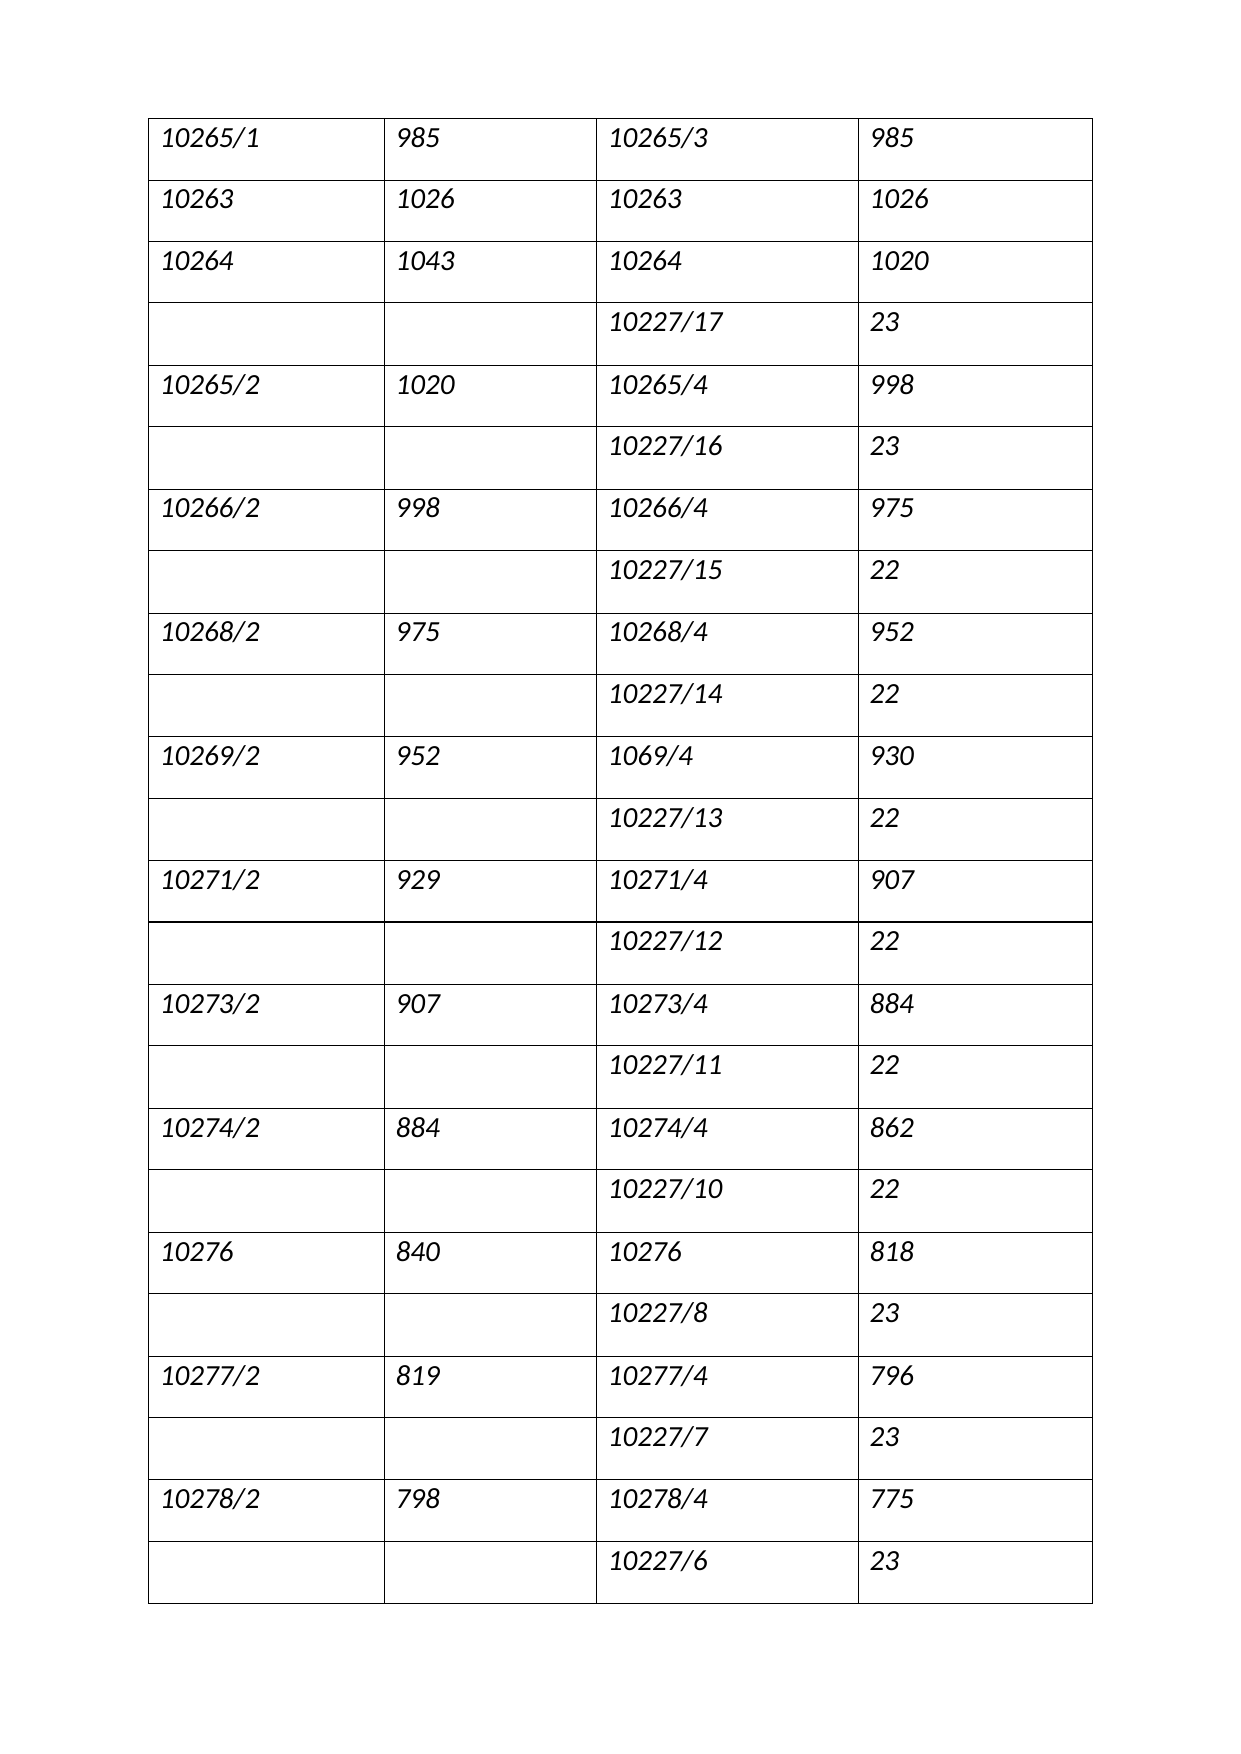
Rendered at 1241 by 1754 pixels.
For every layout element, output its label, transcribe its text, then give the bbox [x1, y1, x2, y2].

table_cell 998 [385, 490, 596, 550]
table_cell [385, 1294, 596, 1356]
table_cell 1069/4 [597, 737, 858, 798]
table_cell 10227/11 [597, 1046, 858, 1108]
table_cell 22 [859, 1170, 1092, 1232]
table_cell 975 [859, 490, 1092, 550]
table_cell 10265/1 [149, 119, 384, 179]
table_cell 23 [859, 427, 1092, 488]
table_cell 10227/10 [597, 1170, 858, 1232]
table_cell [149, 427, 384, 488]
table_cell 10278/2 [149, 1480, 384, 1541]
table_cell 840 [385, 1233, 596, 1293]
table_cell 884 [385, 1109, 596, 1169]
table_cell 10268/4 [597, 614, 858, 674]
table_cell [385, 799, 596, 860]
table_cell 10276 [149, 1233, 384, 1293]
table_cell 10227/14 [597, 675, 858, 736]
table_cell 10277/4 [597, 1357, 858, 1417]
table_cell 952 [859, 614, 1092, 674]
table_cell 10274/4 [597, 1109, 858, 1169]
table_cell 10227/16 [597, 427, 858, 488]
table_cell 10227/8 [597, 1294, 858, 1356]
table_cell 884 [859, 985, 1092, 1045]
table_cell 10263 [597, 181, 858, 241]
table_cell 10263 [149, 181, 384, 241]
table_cell [149, 1170, 384, 1232]
table_cell 10227/7 [597, 1418, 858, 1479]
table_cell 22 [859, 551, 1092, 612]
table_cell [149, 1542, 384, 1603]
table_cell 10264 [597, 242, 858, 302]
table_cell [385, 551, 596, 612]
table_cell 1020 [385, 366, 596, 426]
table_cell 23 [859, 1542, 1092, 1603]
table_cell [385, 675, 596, 736]
table_cell 10271/4 [597, 861, 858, 921]
table_cell 819 [385, 1357, 596, 1417]
table_cell [149, 675, 384, 736]
table_cell 907 [385, 985, 596, 1045]
table_cell 10274/2 [149, 1109, 384, 1169]
table_cell 998 [859, 366, 1092, 426]
table_cell 10278/4 [597, 1480, 858, 1541]
table_cell [149, 303, 384, 365]
table_cell 907 [859, 861, 1092, 921]
table_cell 798 [385, 1480, 596, 1541]
table_cell 818 [859, 1233, 1092, 1293]
table_cell [149, 1418, 384, 1479]
table_cell 10264 [149, 242, 384, 302]
table_cell 10266/2 [149, 490, 384, 550]
table_cell 1026 [859, 181, 1092, 241]
table_cell 10227/12 [597, 923, 858, 984]
table_cell 10276 [597, 1233, 858, 1293]
table_cell 975 [385, 614, 596, 674]
table_cell [385, 1046, 596, 1108]
table_cell 1043 [385, 242, 596, 302]
table_cell [149, 923, 384, 984]
table_cell 929 [385, 861, 596, 921]
table_cell 10269/2 [149, 737, 384, 798]
table_cell 10268/2 [149, 614, 384, 674]
table_cell [149, 799, 384, 860]
table_cell [385, 1170, 596, 1232]
table_cell [385, 303, 596, 365]
table_cell 23 [859, 303, 1092, 365]
table_cell 22 [859, 675, 1092, 736]
table_cell 10277/2 [149, 1357, 384, 1417]
table_cell [149, 1294, 384, 1356]
table_cell 10271/2 [149, 861, 384, 921]
table_cell 10227/17 [597, 303, 858, 365]
table_cell [149, 551, 384, 612]
table_cell 23 [859, 1418, 1092, 1479]
table_cell 22 [859, 1046, 1092, 1108]
table_cell 862 [859, 1109, 1092, 1169]
table_cell 952 [385, 737, 596, 798]
table_cell 930 [859, 737, 1092, 798]
table_cell 985 [385, 119, 596, 179]
table_cell 1026 [385, 181, 596, 241]
table_cell 985 [859, 119, 1092, 179]
table_cell 10266/4 [597, 490, 858, 550]
table_cell 10227/13 [597, 799, 858, 860]
table_cell 23 [859, 1294, 1092, 1356]
table_cell 10227/6 [597, 1542, 858, 1603]
table_cell 10265/2 [149, 366, 384, 426]
table_cell 22 [859, 923, 1092, 984]
table_cell 10265/4 [597, 366, 858, 426]
table_cell [385, 923, 596, 984]
table_cell 10273/4 [597, 985, 858, 1045]
table_cell 775 [859, 1480, 1092, 1541]
table_cell [385, 427, 596, 488]
table_cell [385, 1542, 596, 1603]
table_cell 22 [859, 799, 1092, 860]
table_cell [149, 1046, 384, 1108]
table_cell 10273/2 [149, 985, 384, 1045]
table_cell [385, 1418, 596, 1479]
table_cell 10265/3 [597, 119, 858, 179]
table_cell 10227/15 [597, 551, 858, 612]
table_cell 1020 [859, 242, 1092, 302]
table_cell 796 [859, 1357, 1092, 1417]
